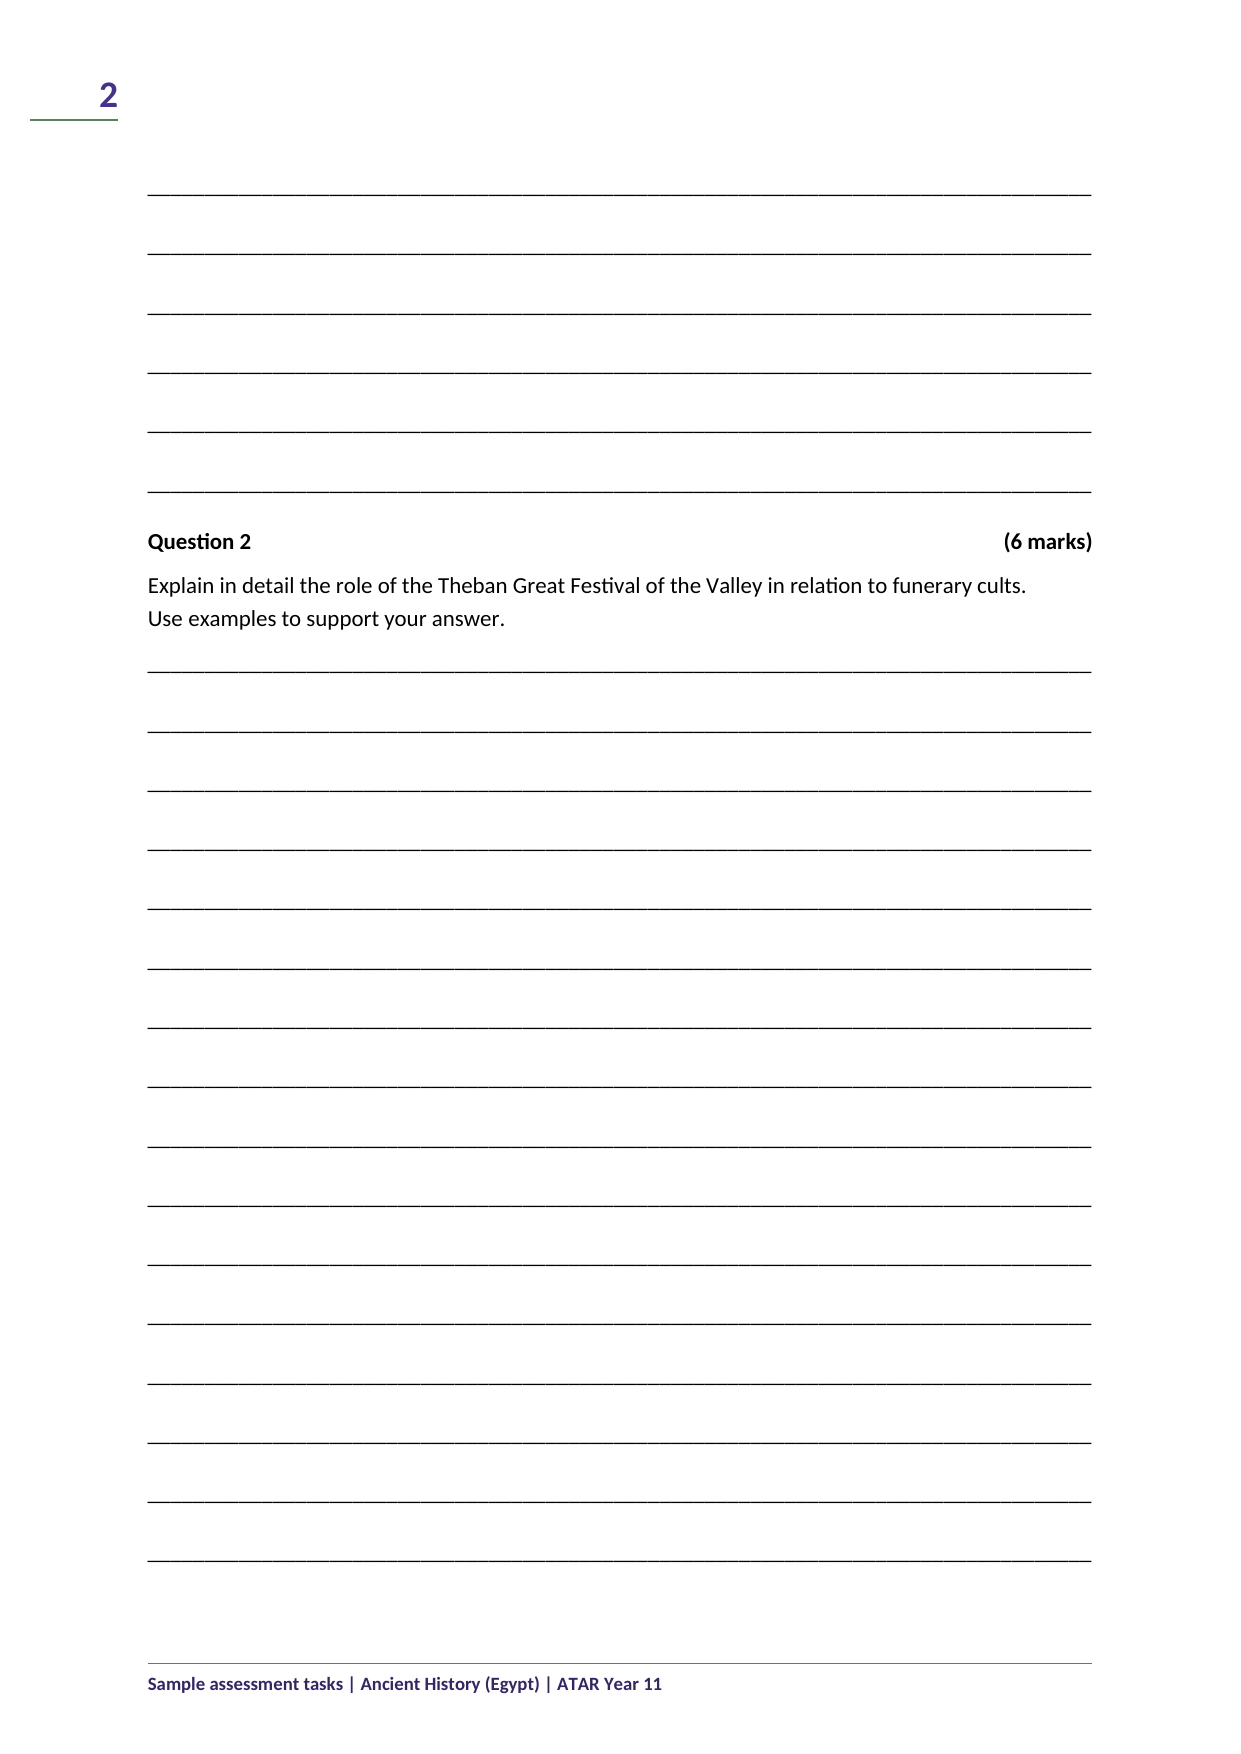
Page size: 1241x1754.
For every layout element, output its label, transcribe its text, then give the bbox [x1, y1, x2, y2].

text Explain in detail the role of the Theban Great Festival of the Valley in relation to funerary cults. Use examples to support your answer. [148, 572, 1092, 632]
text Question 2 (6 marks) [148, 527, 1092, 555]
